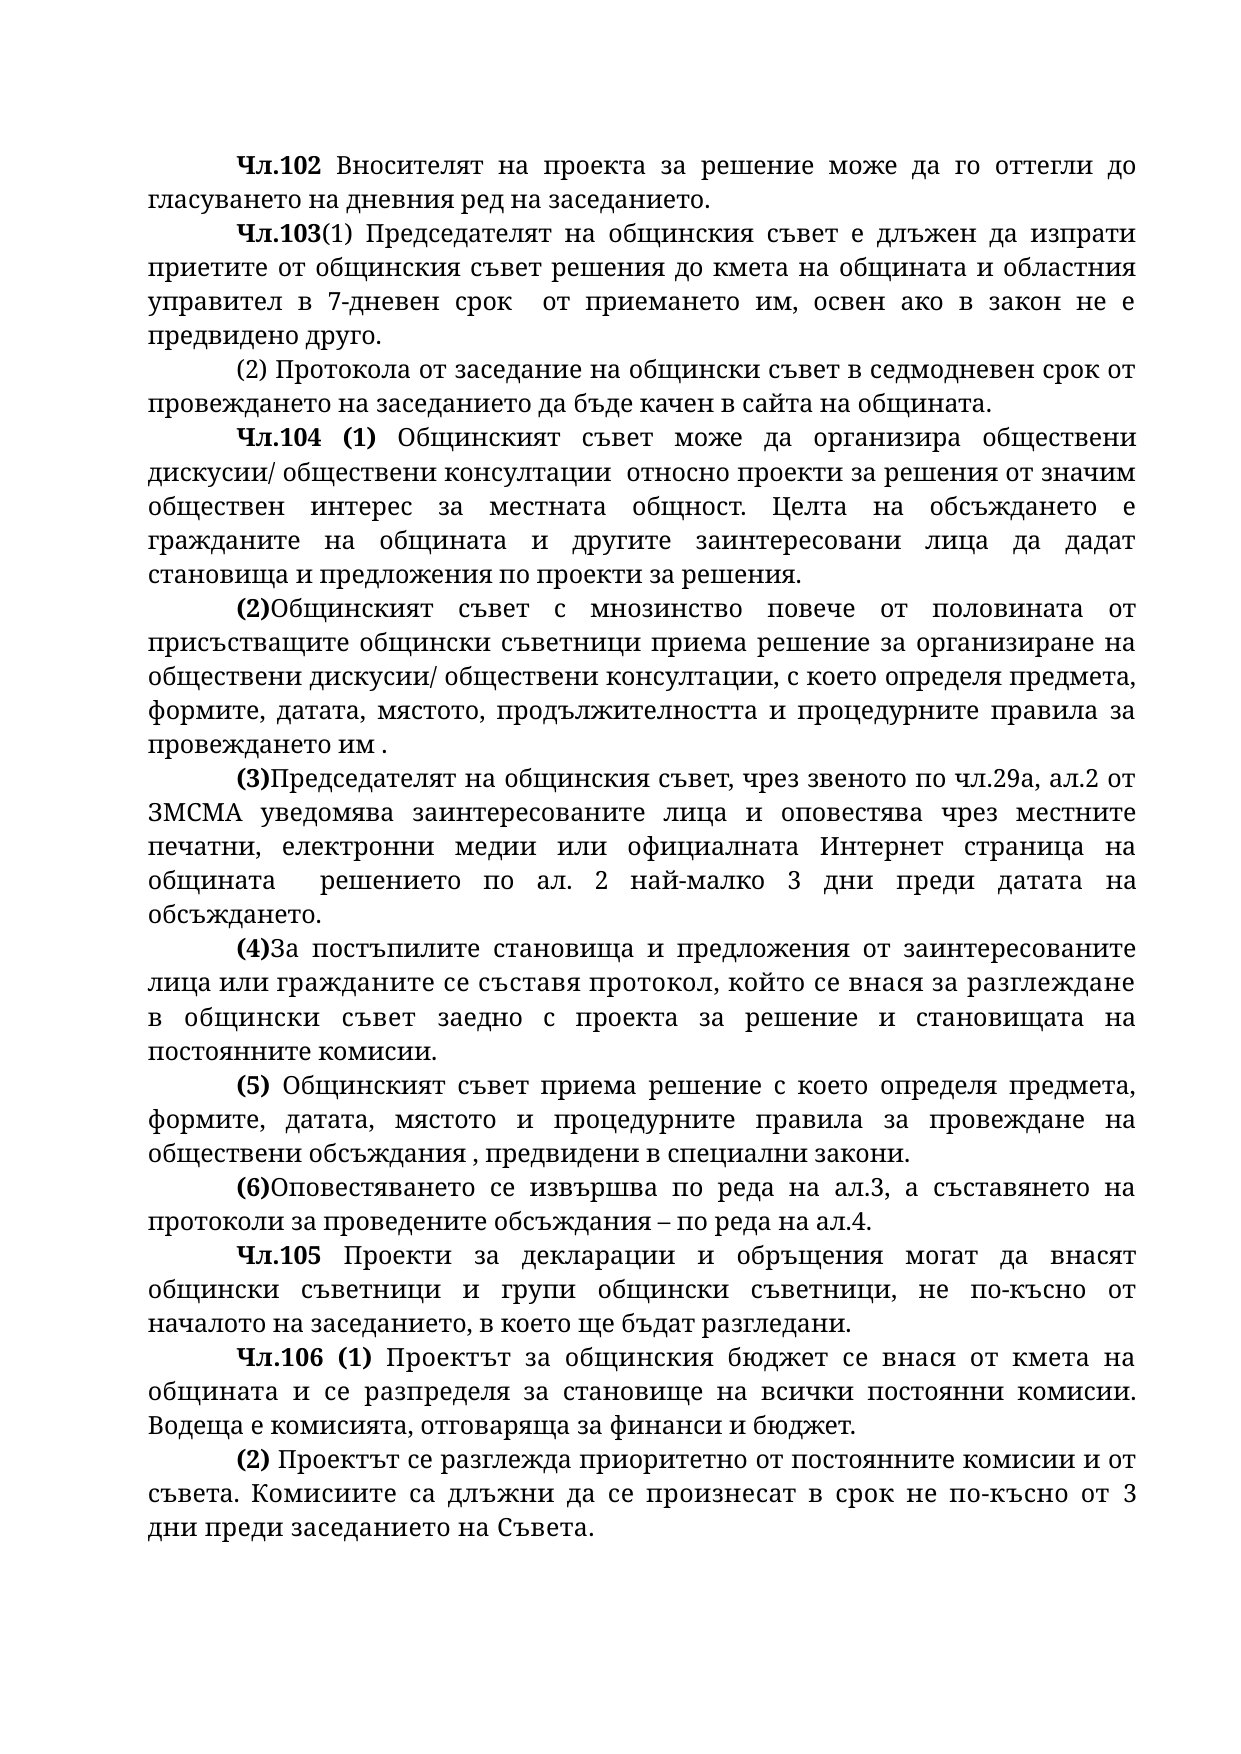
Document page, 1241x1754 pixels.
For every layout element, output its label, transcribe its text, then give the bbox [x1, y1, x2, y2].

text (6)Оповестяването се извършва по реда на ал.3, а съставянето на протоколи за проведените обсъждания – по реда на ал.4. [148, 1169, 1137, 1238]
text Чл.105 Проекти за декларации и обръщения могат да внасят общински съветници и групи общински съветници, не по-късно от началото на заседанието, в което ще бъдат разгледани. [148, 1238, 1137, 1340]
text (2)Общинският съвет с мнозинство повече от половината от присъстващите общински съветници приема решение за организиране на обществени дискусии/ обществени консултации, с което определя предмета, формите, датата, мястото, продължителността и процедурните правила за провеждането им . [148, 590, 1137, 761]
text Чл.102 Вносителят на проекта за решение може да го оттегли до гласуването на дневния ред на заседанието. [148, 148, 1137, 216]
text (3)Председателят на общинския съвет, чрез звеното по чл.29а, ал.2 от ЗМСМА уведомява заинтересованите лица и оповестява чрез местните печатни, електронни медии или официалната Интернет страница на общината решението по ал. 2 най-малко 3 дни преди датата на обсъждането. [148, 761, 1137, 931]
text Чл.103(1) Председателят на общинския съвет е длъжен да изпрати приетите от общинския съвет решения до кмета на общината и областния управител в 7-дневен срок от приемането им, освен ако в закон не е предвидено друго. [148, 216, 1137, 352]
text Чл.106 (1) Проектът за общинския бюджет се внася от кмета на общината и се разпределя за становище на всички постоянни комисии. Водеща е комисията, отговаряща за финанси и бюджет. [148, 1340, 1137, 1442]
text Чл.104 (1) Общинският съвет може да организира обществени дискусии/ обществени консултации относно проекти за решения от значим обществен интерес за местната общност. Целта на обсъждането е гражданите на общината и другите заинтересовани лица да дадат становища и предложения по проекти за решения. [148, 420, 1137, 590]
text (4)За постъпилите становища и предложения от заинтересованите лица или гражданите се съставя протокол, който се внася за разглеждане в общински съвет заедно с проекта за решение и становищата на постоянните комисии. [148, 931, 1137, 1067]
text (2) Проектът се разглежда приоритетно от постоянните комисии и от съвета. Комисиите са длъжни да се произнесат в срок не по-късно от 3 дни преди заседанието на Съвета. [148, 1442, 1137, 1544]
text (5) Общинският съвет приема решение с което определя предмета, формите, датата, мястото и процедурните правила за провеждане на обществени обсъждания , предвидени в специални закони. [148, 1067, 1137, 1169]
text (2) Протокола от заседание на общински съвет в седмодневен срок от провеждането на заседанието да бъде качен в сайта на общината. [148, 352, 1137, 420]
